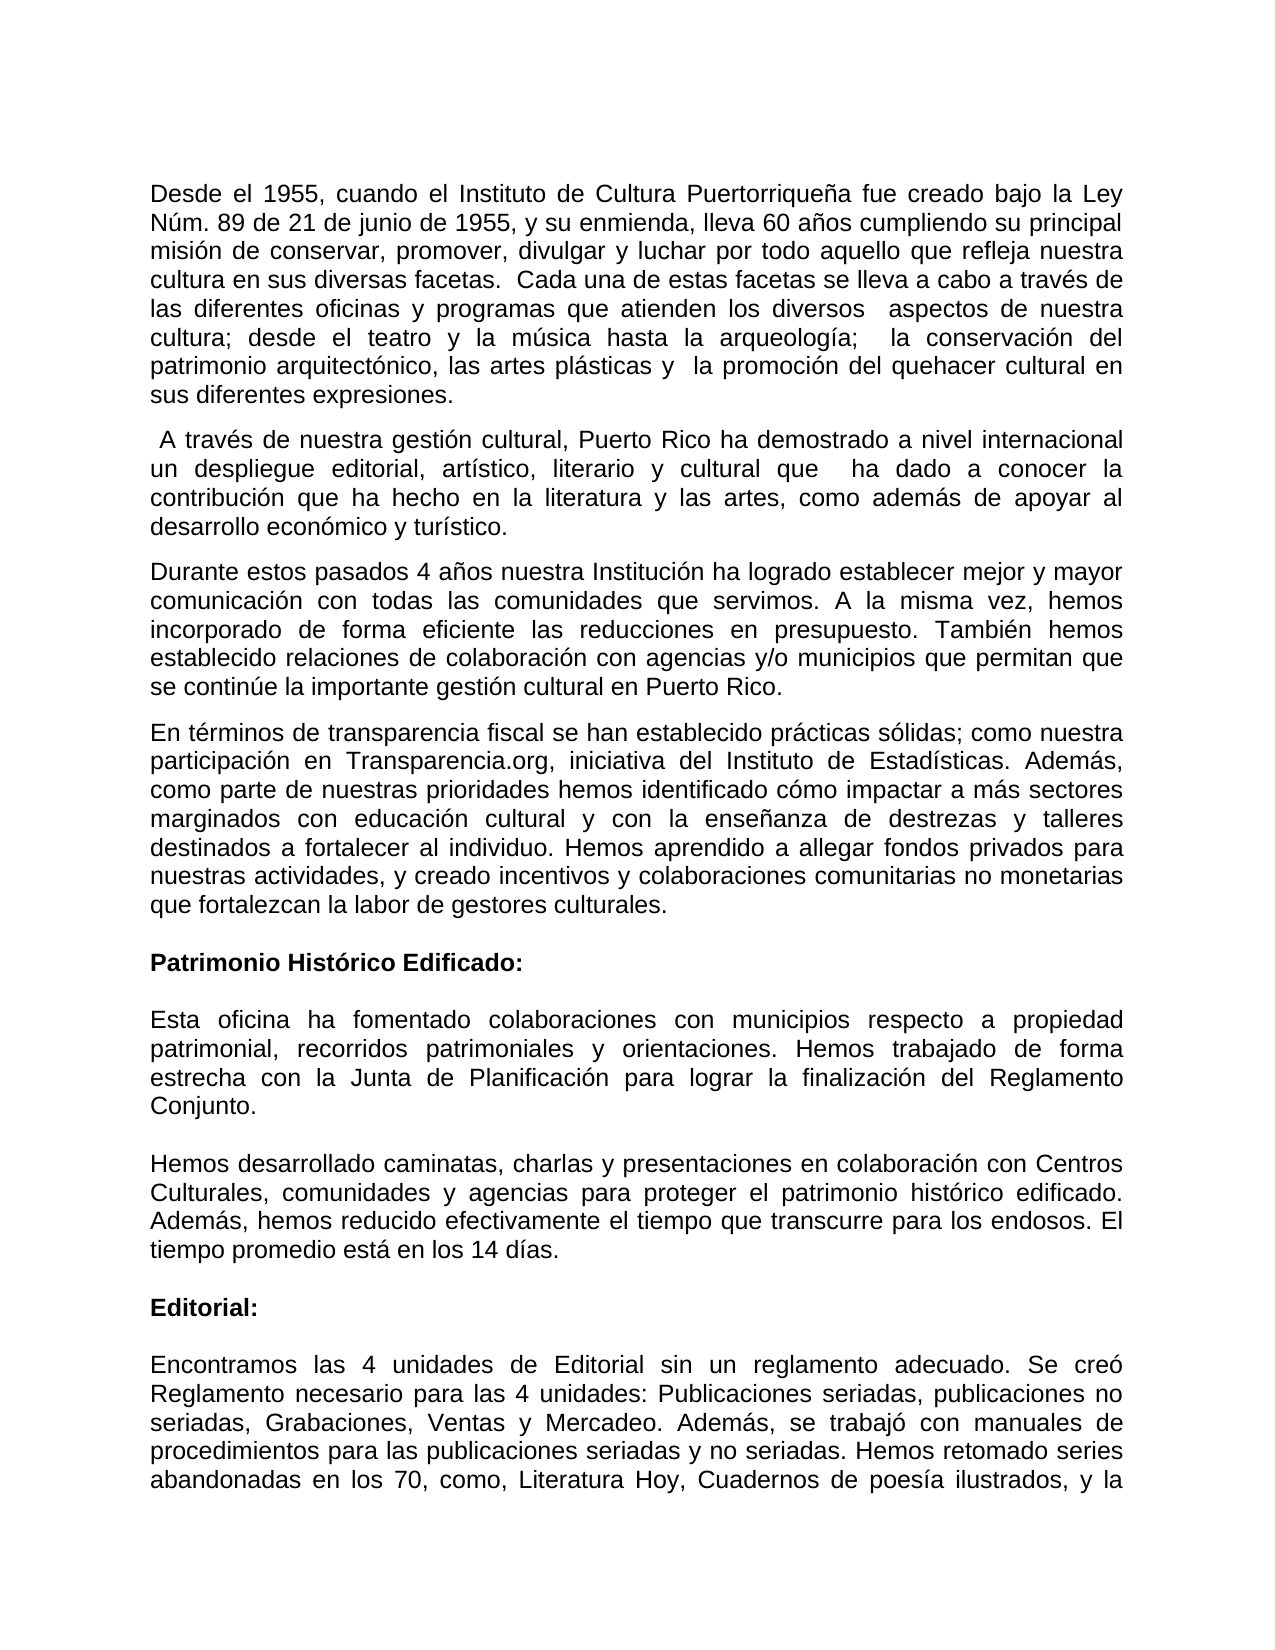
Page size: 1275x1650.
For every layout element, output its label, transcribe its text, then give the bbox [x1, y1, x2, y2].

text Hemos desarrollado caminatas, charlas y presentaciones en colaboración con Centros Culturales, comunidades y agencias para proteger el patrimonio histórico edificado. Además, hemos reducido efectivamente el tiempo que transcurre para los endosos. El tiempo promedio está en los 14 días. [150, 1149, 1125, 1264]
text Editorial: [150, 1292, 1125, 1321]
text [150, 1350, 1125, 1494]
text En términos de transparencia fiscal se han establecido prácticas sólidas; como nuestra participación en Transparencia.org, iniciativa del Instituto de Estadísticas. Además, como parte de nuestras prioridades hemos identificado cómo impactar a más sectores marginados con educación cultural y con la enseñanza de destrezas y talleres destinados a fortalecer al individuo. Hemos aprendido a allegar fondos privados para nuestras actividades, y creado incentivos y colaboraciones comunitarias no monetarias que fortalezcan la labor de gestores culturales. [150, 717, 1125, 919]
text Desde el 1955, cuando el Instituto de Cultura Puertorriqueña fue creado bajo la Ley Núm. 89 de 21 de junio de 1955, y su enmienda, lleva 60 años cumpliendo su principal misión de conservar, promover, divulgar y luchar por todo aquello que refleja nuestra cultura en sus diversas facetas. Cada una de estas facetas se lleva a cabo a través de las diferentes oficinas y programas que atienden los diversos aspectos de nuestra cultura; desde el teatro y la música hasta la arqueología; la conservación del patrimonio arquitectónico, las artes plásticas y la promoción del quehacer cultural en sus diferentes expresiones. [150, 179, 1125, 409]
text Patrimonio Histórico Edificado: [150, 947, 1125, 976]
text Esta oficina ha fomentado colaboraciones con municipios respecto a propiedad patrimonial, recorridos patrimoniales y orientaciones. Hemos trabajado de forma estrecha con la Junta de Planificación para lograr la finalización del Reglamento Conjunto. [150, 1005, 1125, 1120]
text Durante estos pasados 4 años nuestra Institución ha logrado establecer mejor y mayor comunicación con todas las comunidades que servimos. A la misma vez, hemos incorporado de forma eficiente las reducciones en presupuesto. También hemos establecido relaciones de colaboración con agencias y/o municipios que permitan que se continúe la importante gestión cultural en Puerto Rico. [150, 557, 1125, 701]
text A través de nuestra gestión cultural, Puerto Rico ha demostrado a nivel internacional un despliegue editorial, artístico, literario y cultural que ha dado a conocer la contribución que ha hecho en la literatura y las artes, como además de apoyar al desarrollo económico y turístico. [150, 425, 1125, 540]
